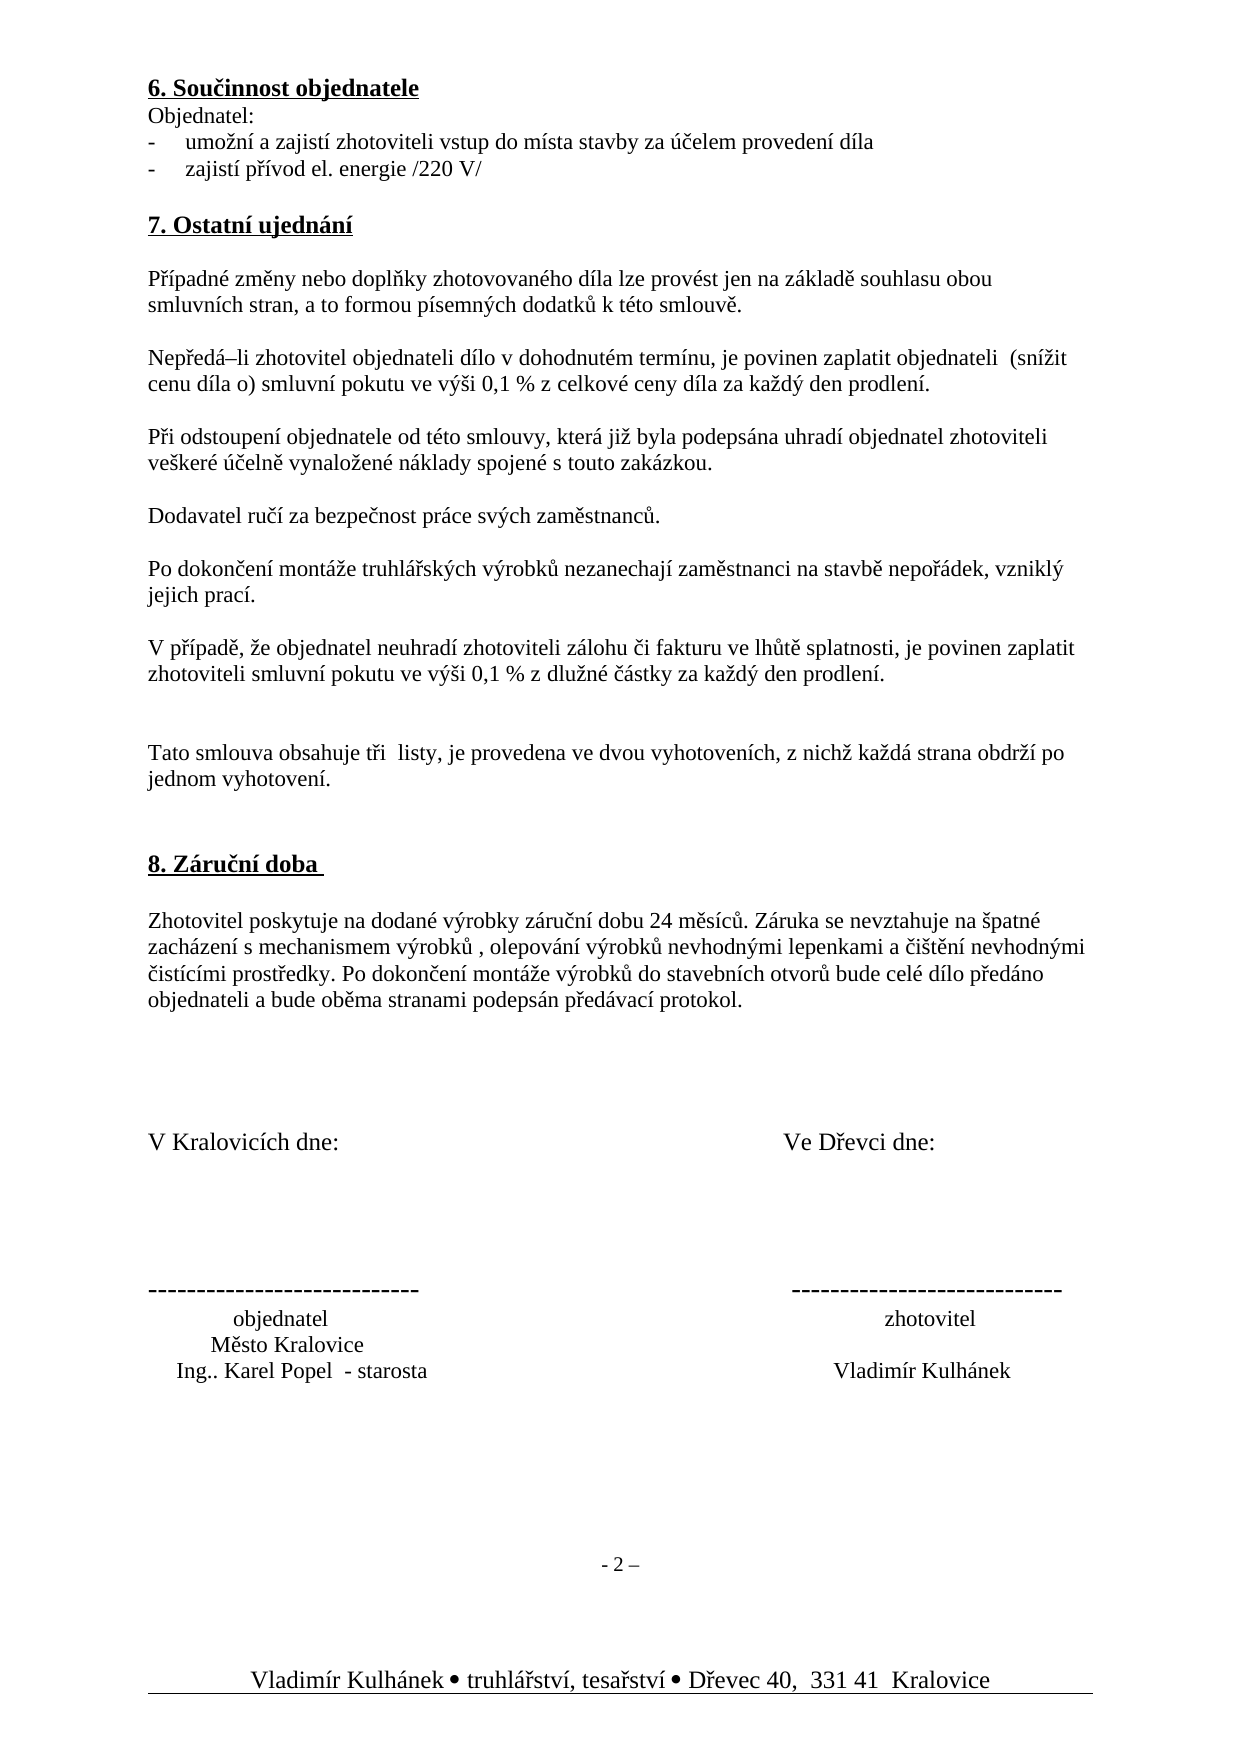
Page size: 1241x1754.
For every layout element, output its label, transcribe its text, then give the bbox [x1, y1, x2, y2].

text 6. Součinnost objednatele [148, 73, 1093, 102]
title Vladimír Kulhánek  truhlářství, tesařství  Dřevec 40, 331 41 Kralovice [148, 1666, 1093, 1693]
text Tato smlouva obsahuje tři listy, je provedena ve dvou vyhotoveních, z nichž každá strana obdrží po jednom vyhotovení. [148, 739, 1093, 792]
text Případné změny nebo doplňky zhotovovaného díla lze provést jen na základě souhlasu obou smluvních stran, a to formou písemných dodatků k této smlouvě. [148, 265, 1093, 317]
text Dodavatel ručí za bezpečnost práce svých zaměstnanců. [148, 502, 1093, 528]
text ---------------------------- ---------------------------- [148, 1271, 1093, 1304]
text - 2 – [148, 1552, 1093, 1576]
list umožní a zajistí zhotoviteli vstup do místa stavby za účelem provedení díla [148, 128, 1093, 154]
text 8. Záruční doba [148, 849, 1093, 878]
text V Kralovicích dne: Ve Dřevci dne: [148, 1127, 1093, 1156]
text 7. Ostatní ujednání [148, 210, 1093, 238]
list zajistí přívod el. energie /220 V/ [148, 154, 1093, 181]
text Město Kralovice [148, 1331, 1093, 1357]
text Nepředá–li zhotovitel objednateli dílo v dohodnutém termínu, je povinen zaplatit objednateli (snížit cenu díla o) smluvní pokutu ve výši 0,1 % z celkové ceny díla za každý den prodlení. [148, 344, 1093, 397]
text Ing.. Karel Popel - starosta Vladimír Kulhánek [148, 1357, 1093, 1384]
text Objednatel: [148, 102, 1093, 128]
text Po dokončení montáže truhlářských výrobků nezanechají zaměstnanci na stavbě nepořádek, vzniklý jejich prací. [148, 555, 1093, 607]
text V případě, že objednatel neuhradí zhotoviteli zálohu či fakturu ve lhůtě splatnosti, je povinen zaplatit zhotoviteli smluvní pokutu ve výši 0,1 % z dlužné částky za každý den prodlení. [148, 634, 1093, 686]
text Zhotovitel poskytuje na dodané výrobky záruční dobu 24 měsíců. Záruka se nevztahuje na špatné zacházení s mechanismem výrobků , olepování výrobků nevhodnými lepenkami a čištění nevhodnými čistícími prostředky. Po dokončení montáže výrobků do stavebních otvorů bude celé dílo předáno objednateli a bude oběma stranami podepsán předávací protokol. [148, 907, 1093, 1012]
text Při odstoupení objednatele od této smlouvy, která již byla podepsána uhradí objednatel zhotoviteli veškeré účelně vynaložené náklady spojené s touto zakázkou. [148, 423, 1093, 476]
text objednatel zhotovitel [148, 1304, 1093, 1331]
